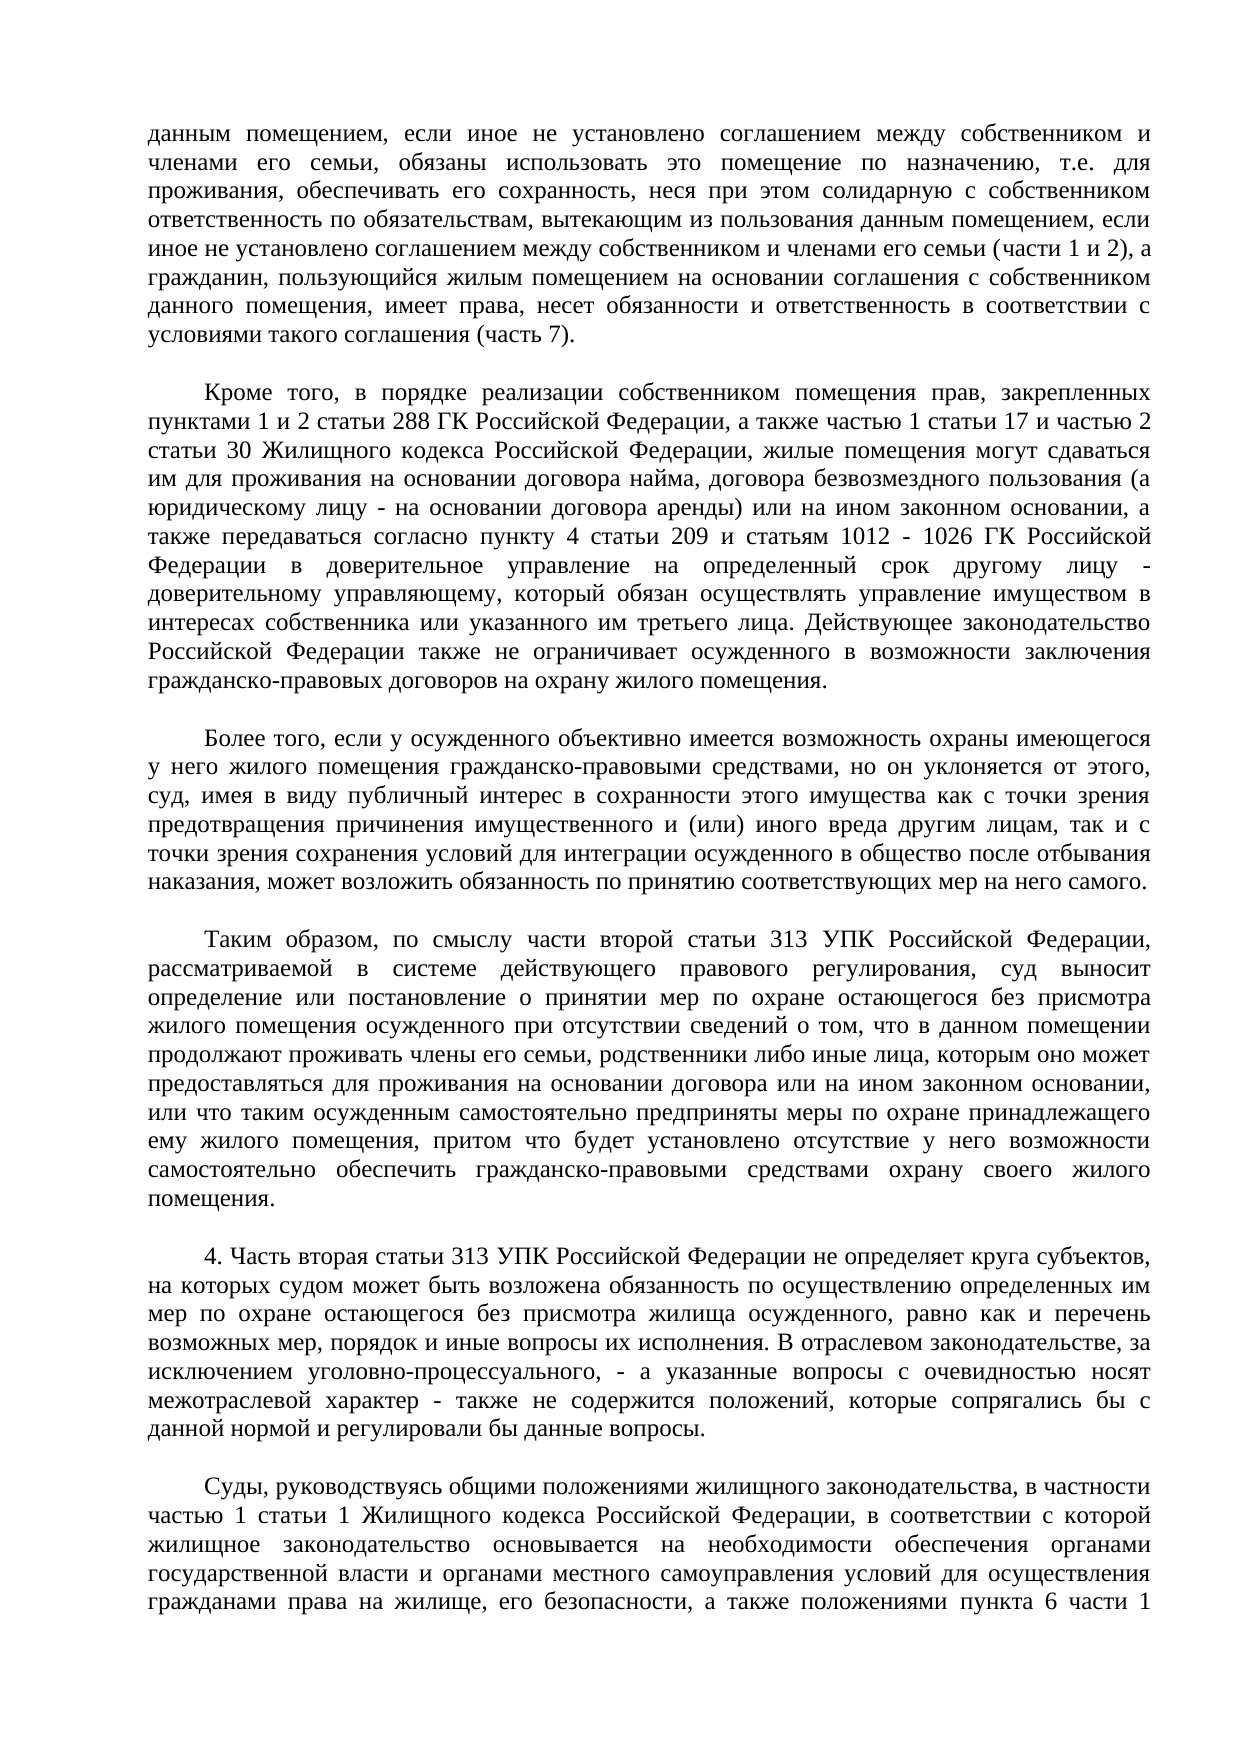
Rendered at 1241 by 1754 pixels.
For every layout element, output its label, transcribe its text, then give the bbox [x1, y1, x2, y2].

text 4. Часть вторая статьи 313 УПК Российской Федерации не определяет круга субъектов, на которых судом может быть возложена обязанность по осуществлению определенных им мер по охране остающегося без присмотра жилища осужденного, равно как и перечень возможных мер, порядок и иные вопросы их исполнения. В отраслевом законодательстве, за исключением уголовно-процессуального, - а указанные вопросы с очевидностью носят межотраслевой характер - также не содержится положений, которые сопрягались бы с данной нормой и регулировали бы данные вопросы. [148, 1241, 1152, 1442]
text Более того, если у осужденного объективно имеется возможность охраны имеющегося у него жилого помещения гражданско-правовыми средствами, но он уклоняется от этого, суд, имея в виду публичный интерес в сохранности этого имущества как с точки зрения предотвращения причинения имущественного и (или) иного вреда другим лицам, так и с точки зрения сохранения условий для интеграции осужденного в общество после отбывания наказания, может возложить обязанность по принятию соответствующих мер на него самого. [148, 723, 1152, 895]
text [148, 118, 1152, 348]
text Кроме того, в порядке реализации собственником помещения прав, закрепленных пунктами 1 и 2 статьи 288 ГК Российской Федерации, а также частью 1 статьи 17 и частью 2 статьи 30 Жилищного кодекса Российской Федерации, жилые помещения могут сдаваться им для проживания на основании договора найма, договора безвозмездного пользования (а юридическому лицу - на основании договора аренды) или на ином законном основании, а также передаваться согласно пункту 4 статьи 209 и статьям 1012 - 1026 ГК Российской Федерации в доверительное управление на определенный срок другому лицу - доверительному управляющему, который обязан осуществлять управление имуществом в интересах собственника или указанного им третьего лица. Действующее законодательство Российской Федерации также не ограничивает осужденного в возможности заключения гражданско-правовых договоров на охрану жилого помещения. [148, 377, 1152, 693]
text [148, 1471, 1152, 1615]
text Таким образом, по смыслу части второй статьи 313 УПК Российской Федерации, рассматриваемой в системе действующего правового регулирования, суд выносит определение или постановление о принятии мер по охране остающегося без присмотра жилого помещения осужденного при отсутствии сведений о том, что в данном помещении продолжают проживать члены его семьи, родственники либо иные лица, которым оно может предоставляться для проживания на основании договора или на ином законном основании, или что таким осужденным самостоятельно предприняты меры по охране принадлежащего ему жилого помещения, притом что будет установлено отсутствие у него возможности самостоятельно обеспечить гражданско-правовыми средствами охрану своего жилого помещения. [148, 924, 1152, 1212]
